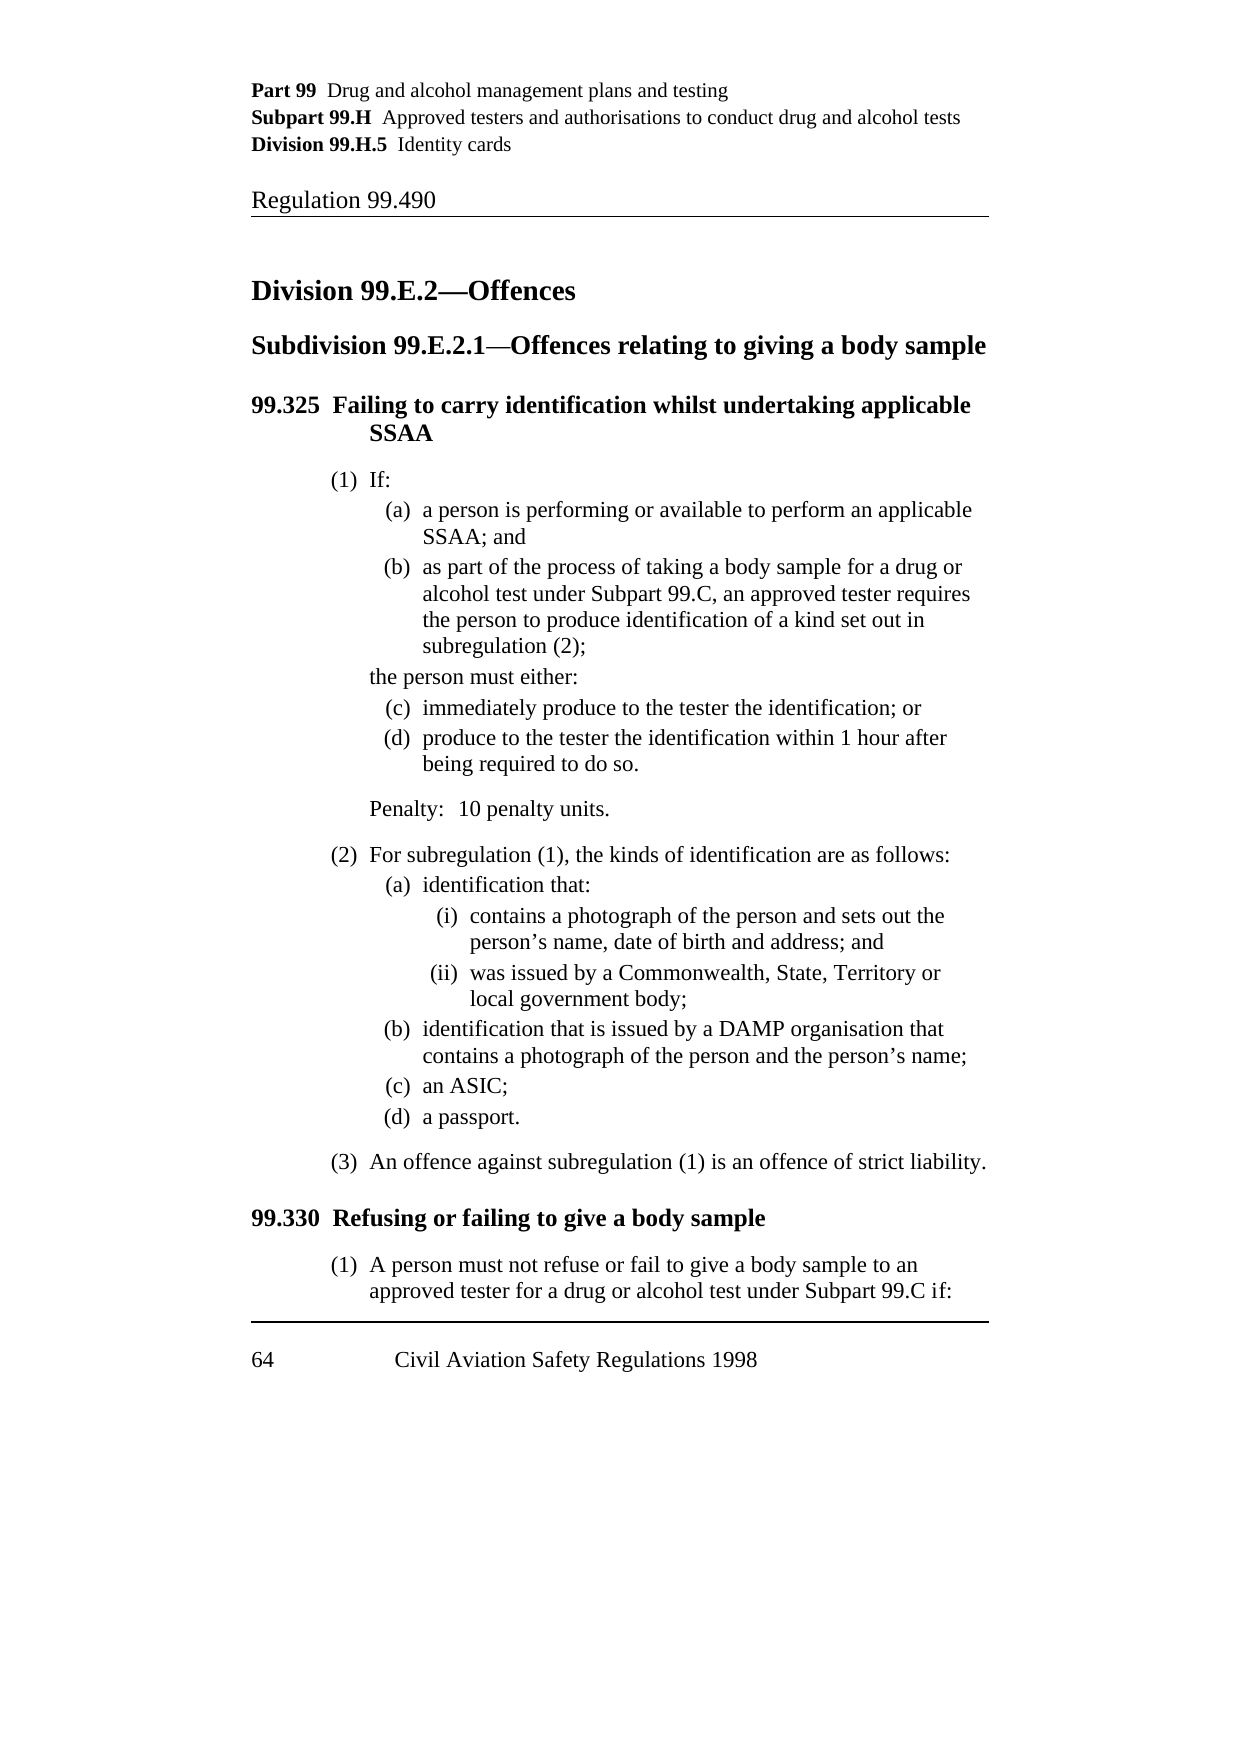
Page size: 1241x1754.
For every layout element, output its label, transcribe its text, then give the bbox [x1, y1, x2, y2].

text 99.325 Failing to carry identification whilst undertaking applicable SSAA [251, 390, 989, 447]
text (d) produce to the tester the identification within 1 hour after being required to do so. [251, 724, 989, 777]
text (ii) was issued by a Commonwealth, State, Territory or local government body; [251, 958, 989, 1011]
text (a) identification that: [251, 871, 989, 897]
text (d) a passport. [251, 1103, 989, 1129]
text (c) immediately produce to the tester the identification; or [251, 693, 989, 720]
text (1) A person must not refuse or fail to give a body sample to an approved tester for a drug or alcohol test under Subpart 99.C if: [251, 1251, 989, 1304]
text Subdivision 99.E.2.1—Offences relating to giving a body sample [251, 329, 989, 361]
text Penalty: 10 penalty units. [369, 796, 989, 822]
text 99.330 Refusing or failing to give a body sample [251, 1203, 989, 1232]
text (c) an ASIC; [251, 1072, 989, 1099]
text (i) contains a photograph of the person and sets out the person’s name, date of birth and address; and [251, 902, 989, 954]
text (b) identification that is issued by a DAMP organisation that contains a photograph of the person and the person’s name; [251, 1015, 989, 1068]
text (3) An offence against subregulation (1) is an offence of strict liability. [251, 1148, 989, 1174]
text (2) For subregulation (1), the kinds of identification are as follows: [251, 841, 989, 867]
text (1) If: [251, 466, 989, 492]
text (a) a person is performing or available to perform an applicable SSAA; and [251, 497, 989, 549]
text Division 99.E.2—Offences [251, 273, 989, 307]
text the person must either: [369, 663, 989, 689]
text (b) as part of the process of taking a body sample for a drug or alcohol test under Subpart 99.C, an approved tester requires the person to produce identification of a kind set out in subregulation (2); [251, 553, 989, 659]
